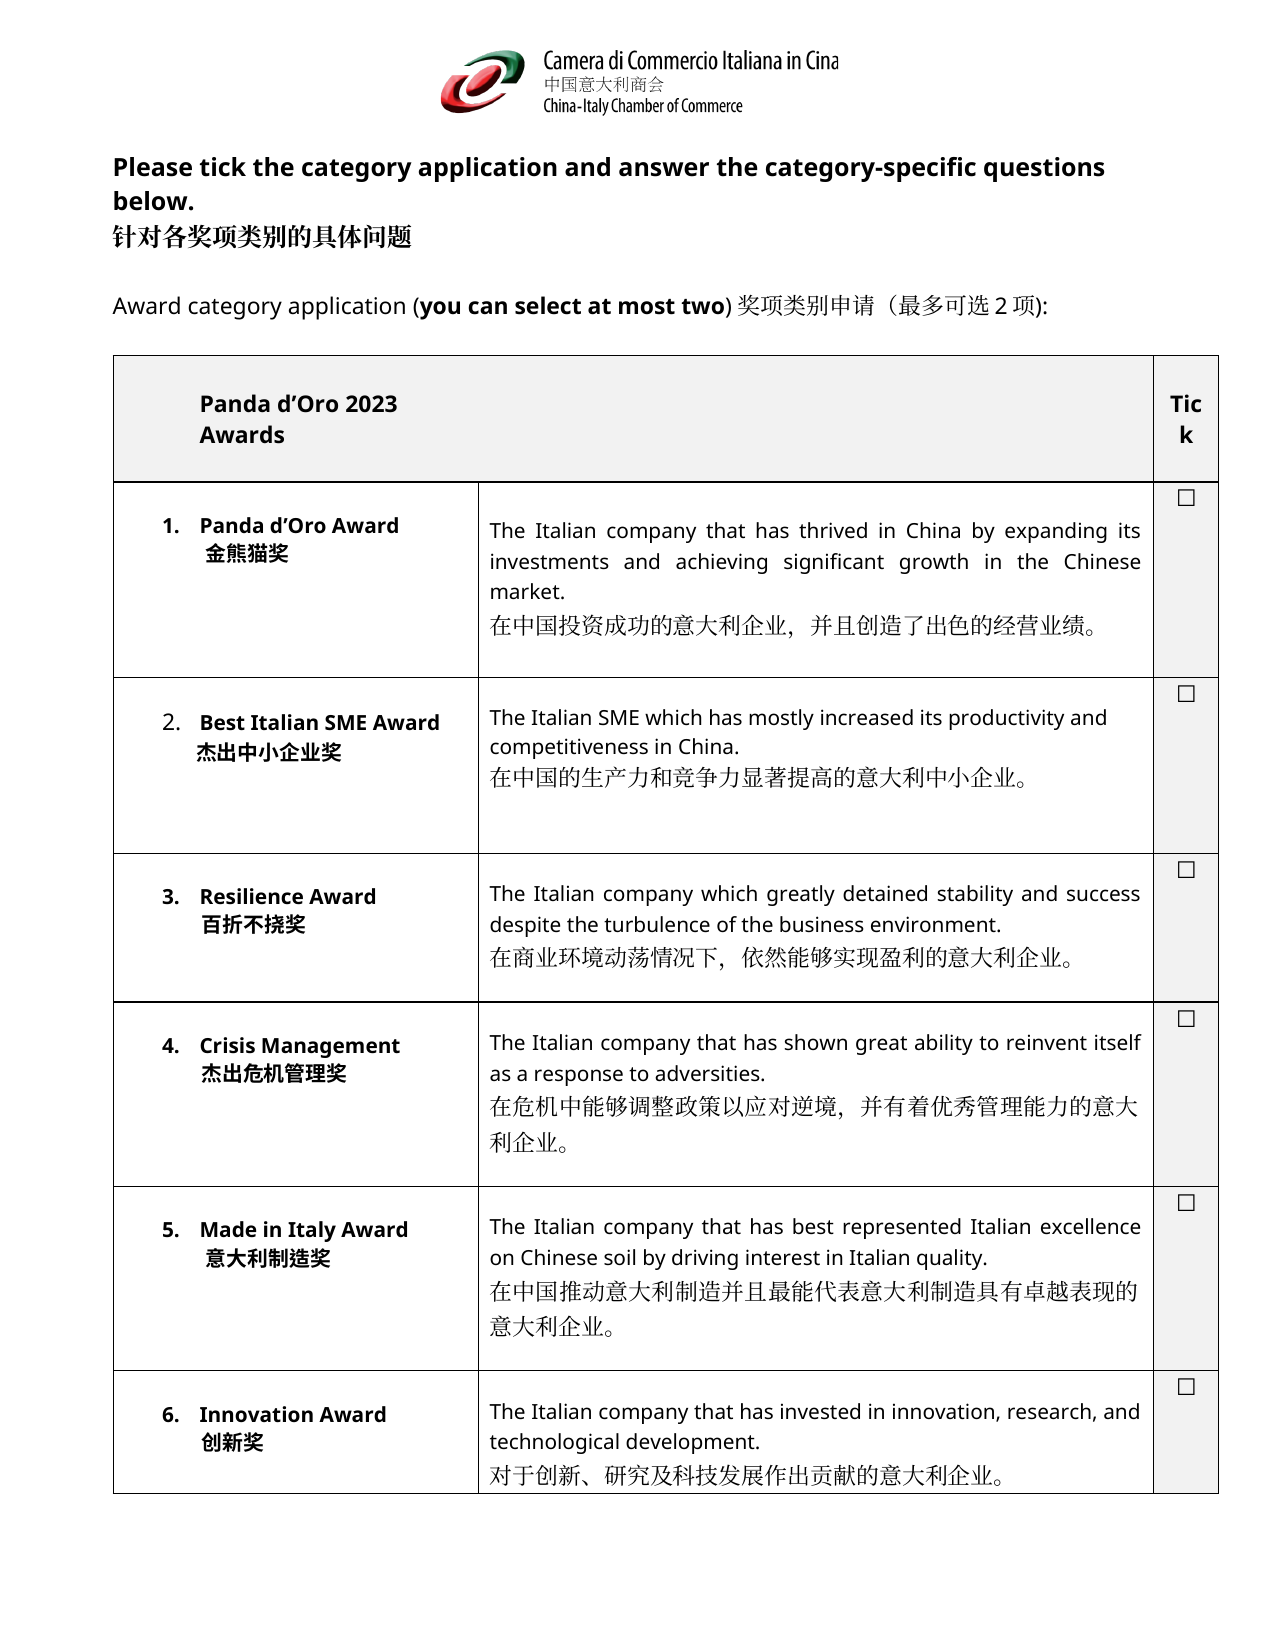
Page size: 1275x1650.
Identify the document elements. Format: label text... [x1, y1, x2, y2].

table_cell The Italian company that has best represented Italian excellence on Chinese soil by driving interest in Italian quality. 在中国推动意大利制造并且最能代表意大利制造具有卓越表现的意大利企业。 [479, 1187, 1153, 1370]
table_cell The Italian company which greatly detained stability and success despite the turbulence of the business environment. 在商业环境动荡情况下，依然能够实现盈利的意大利企业。 [479, 854, 1153, 1001]
text Please tick the category application and answer the category-specific questions below. [112, 150, 1162, 218]
table_cell Resilience Award 百折不挠奖 [114, 854, 478, 1001]
table_cell The Italian company that has shown great ability to reinvent itself as a response to adversities. 在危机中能够调整政策以应对逆境，并有着优秀管理能力的意大利企业。 [479, 1003, 1153, 1186]
table_cell Made in Italy Award 意大利制造奖 [114, 1187, 478, 1370]
table_header Tick [1154, 356, 1218, 481]
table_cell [479, 1371, 1153, 1493]
table_cell The Italian SME which has mostly increased its productivity and competitiveness in China. 在中国的生产力和竞争力显著提高的意大利中小企业。 [479, 678, 1153, 853]
text Award category application (you can select at most two) 奖项类别申请（最多可选2项): [112, 288, 1162, 321]
table_cell Panda d’Oro Award 金熊猫奖 [114, 483, 478, 677]
picture [440, 50, 839, 116]
table_cell Crisis Management 杰出危机管理奖 [114, 1003, 478, 1186]
table_cell Best Italian SME Award 杰出中小企业奖 [114, 678, 478, 853]
table_cell The Italian company that has thrived in China by expanding its investments and achieving significant growth in the Chinese market. 在中国投资成功的意大利企业，并且创造了出色的经营业绩。 [479, 483, 1153, 677]
table_header Panda d’Oro 2023 Awards [114, 356, 478, 481]
text 针对各奖项类别的具体问题 [112, 218, 1162, 254]
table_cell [114, 1371, 478, 1493]
table_header [478, 356, 1153, 481]
